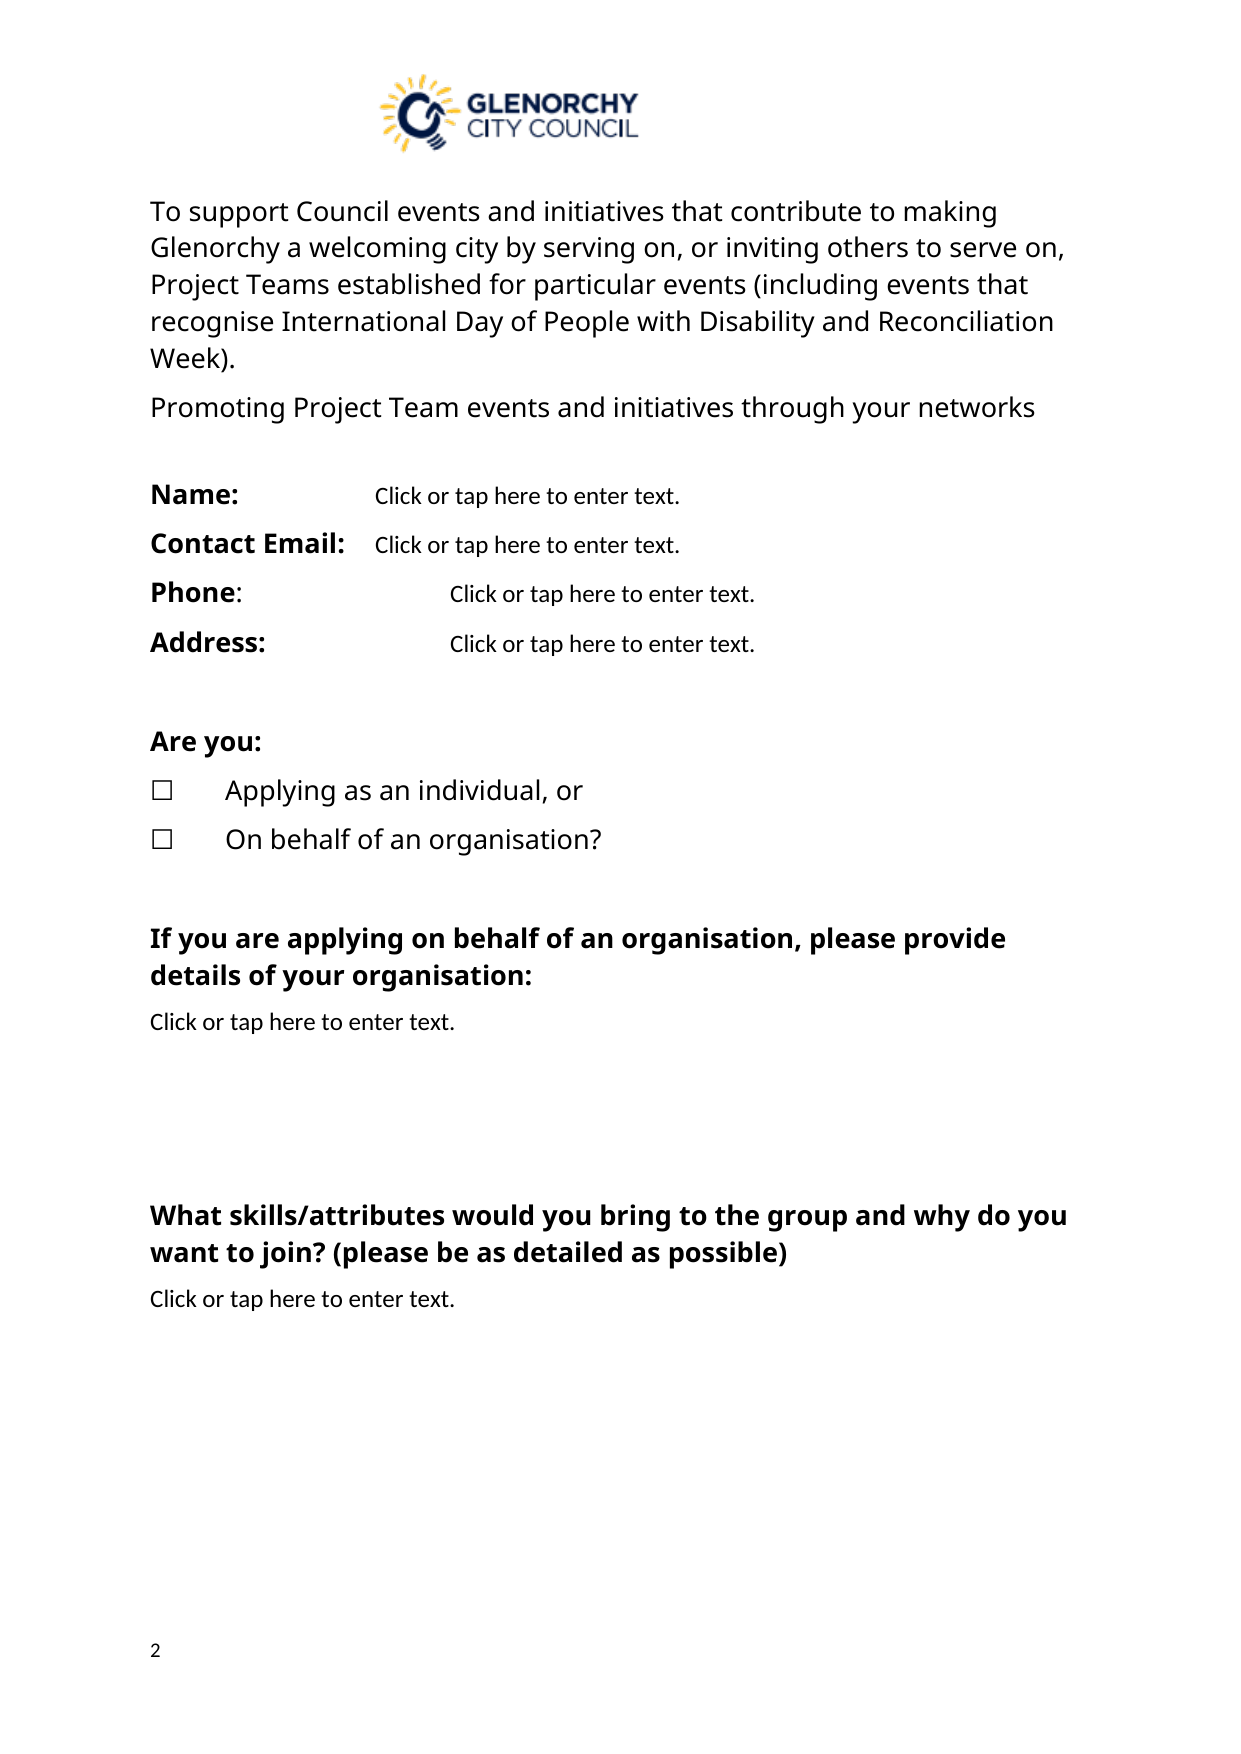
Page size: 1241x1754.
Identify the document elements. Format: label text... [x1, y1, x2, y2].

text Address: [150, 623, 1090, 660]
text If you are applying on behalf of an organisation, please provide details of your organisation: [150, 919, 1090, 993]
text Promoting Project Team events and initiatives through your networks [150, 389, 1090, 426]
text Phone: [150, 574, 1090, 611]
text To support Council events and initiatives that contribute to making Glenorchy a welcoming city by serving on, or inviting others to serve on, Project Teams established for particular events (including events that recognise International Day of People with Disability and Reconciliation Week). [150, 192, 1090, 376]
text Are you: [150, 722, 1090, 759]
text Applying as an individual, or [150, 771, 1090, 808]
text On behalf of an organisation? [150, 821, 1090, 858]
text Name: [150, 438, 1090, 512]
text Contact Email: [150, 524, 1090, 561]
text What skills/attributes would you bring to the group and why do you want to join? (please be as detailed as possible) [150, 1197, 1090, 1271]
